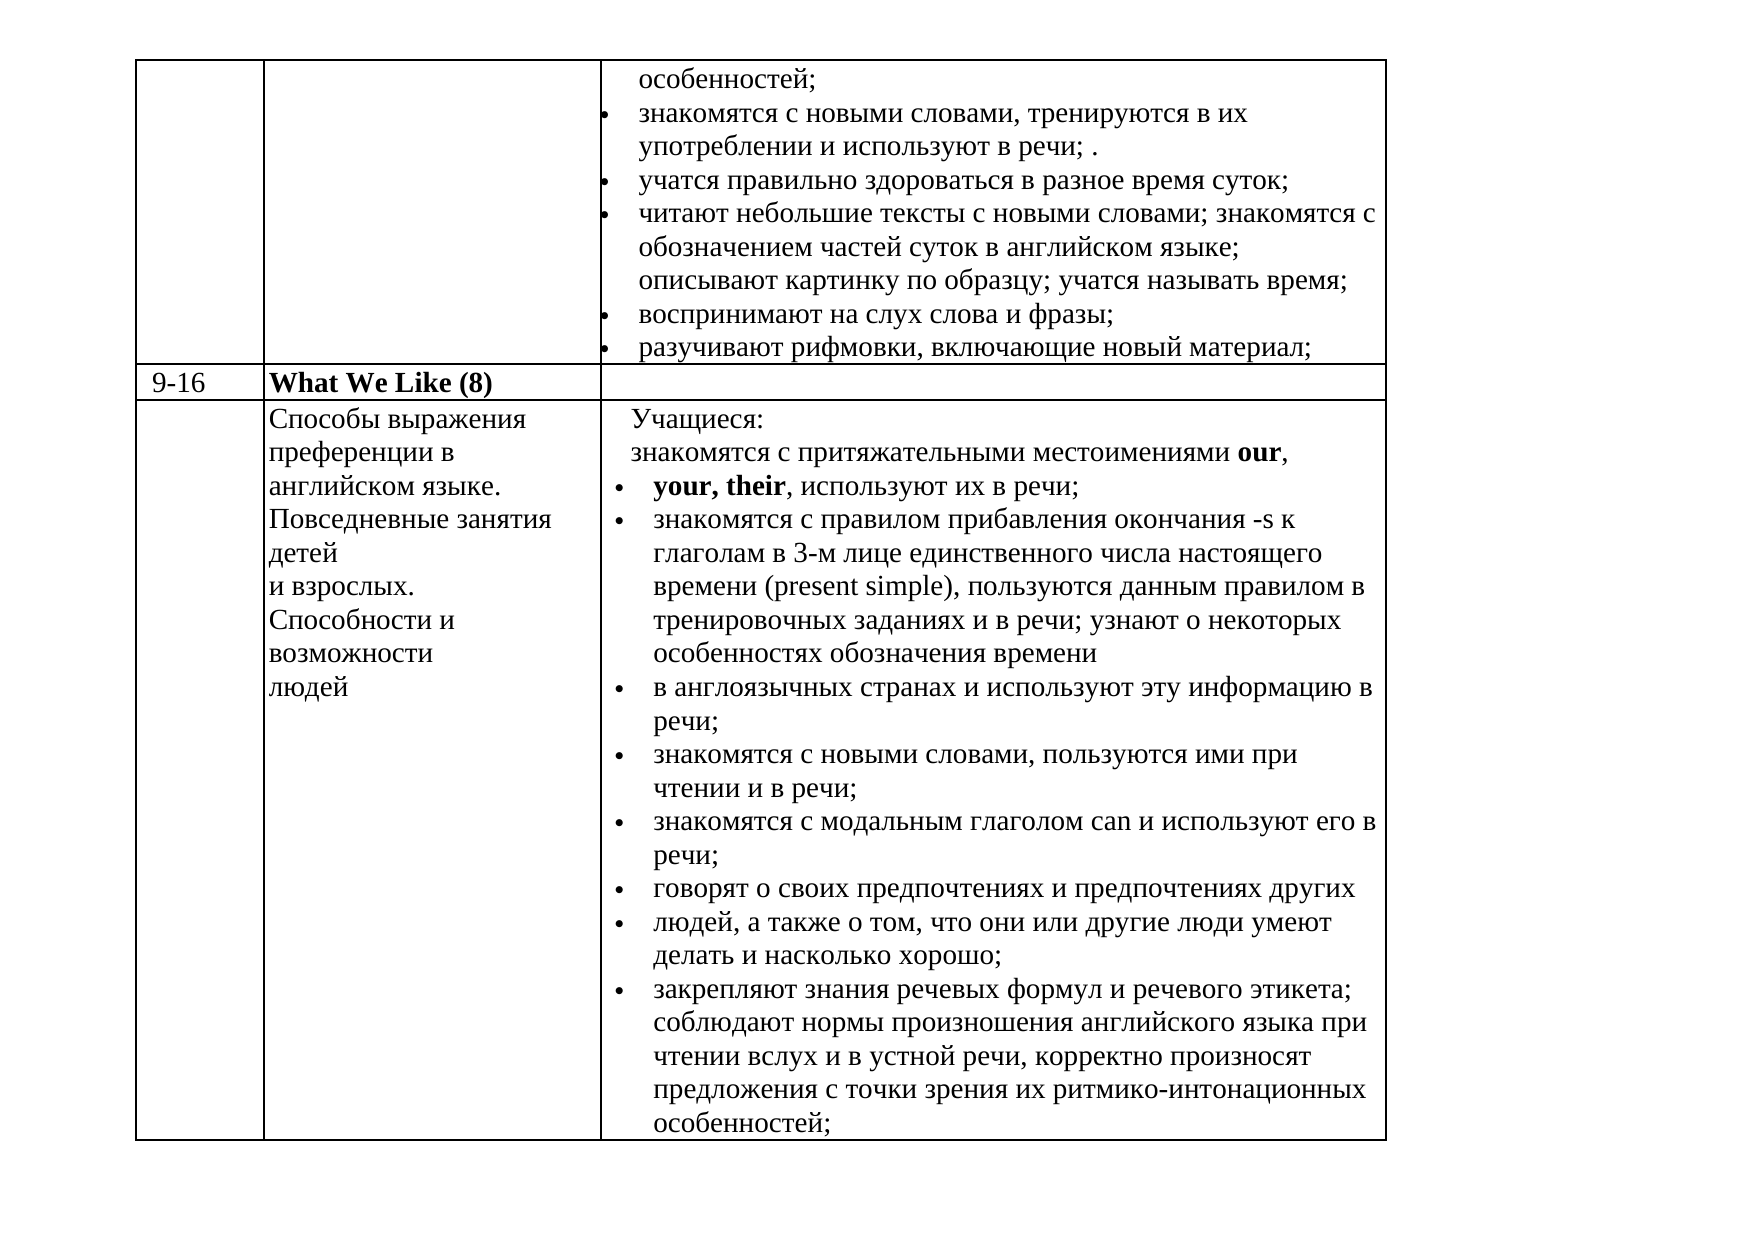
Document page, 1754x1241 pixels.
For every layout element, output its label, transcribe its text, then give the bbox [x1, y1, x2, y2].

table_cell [602, 61, 1385, 363]
table_cell [137, 61, 263, 363]
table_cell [602, 401, 1385, 1139]
table_cell [137, 401, 263, 1139]
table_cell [265, 61, 600, 363]
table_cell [265, 401, 600, 1139]
table_cell [602, 365, 1385, 399]
table_cell What We Like (8) [265, 365, 600, 399]
table_cell 9-16 [137, 365, 263, 399]
